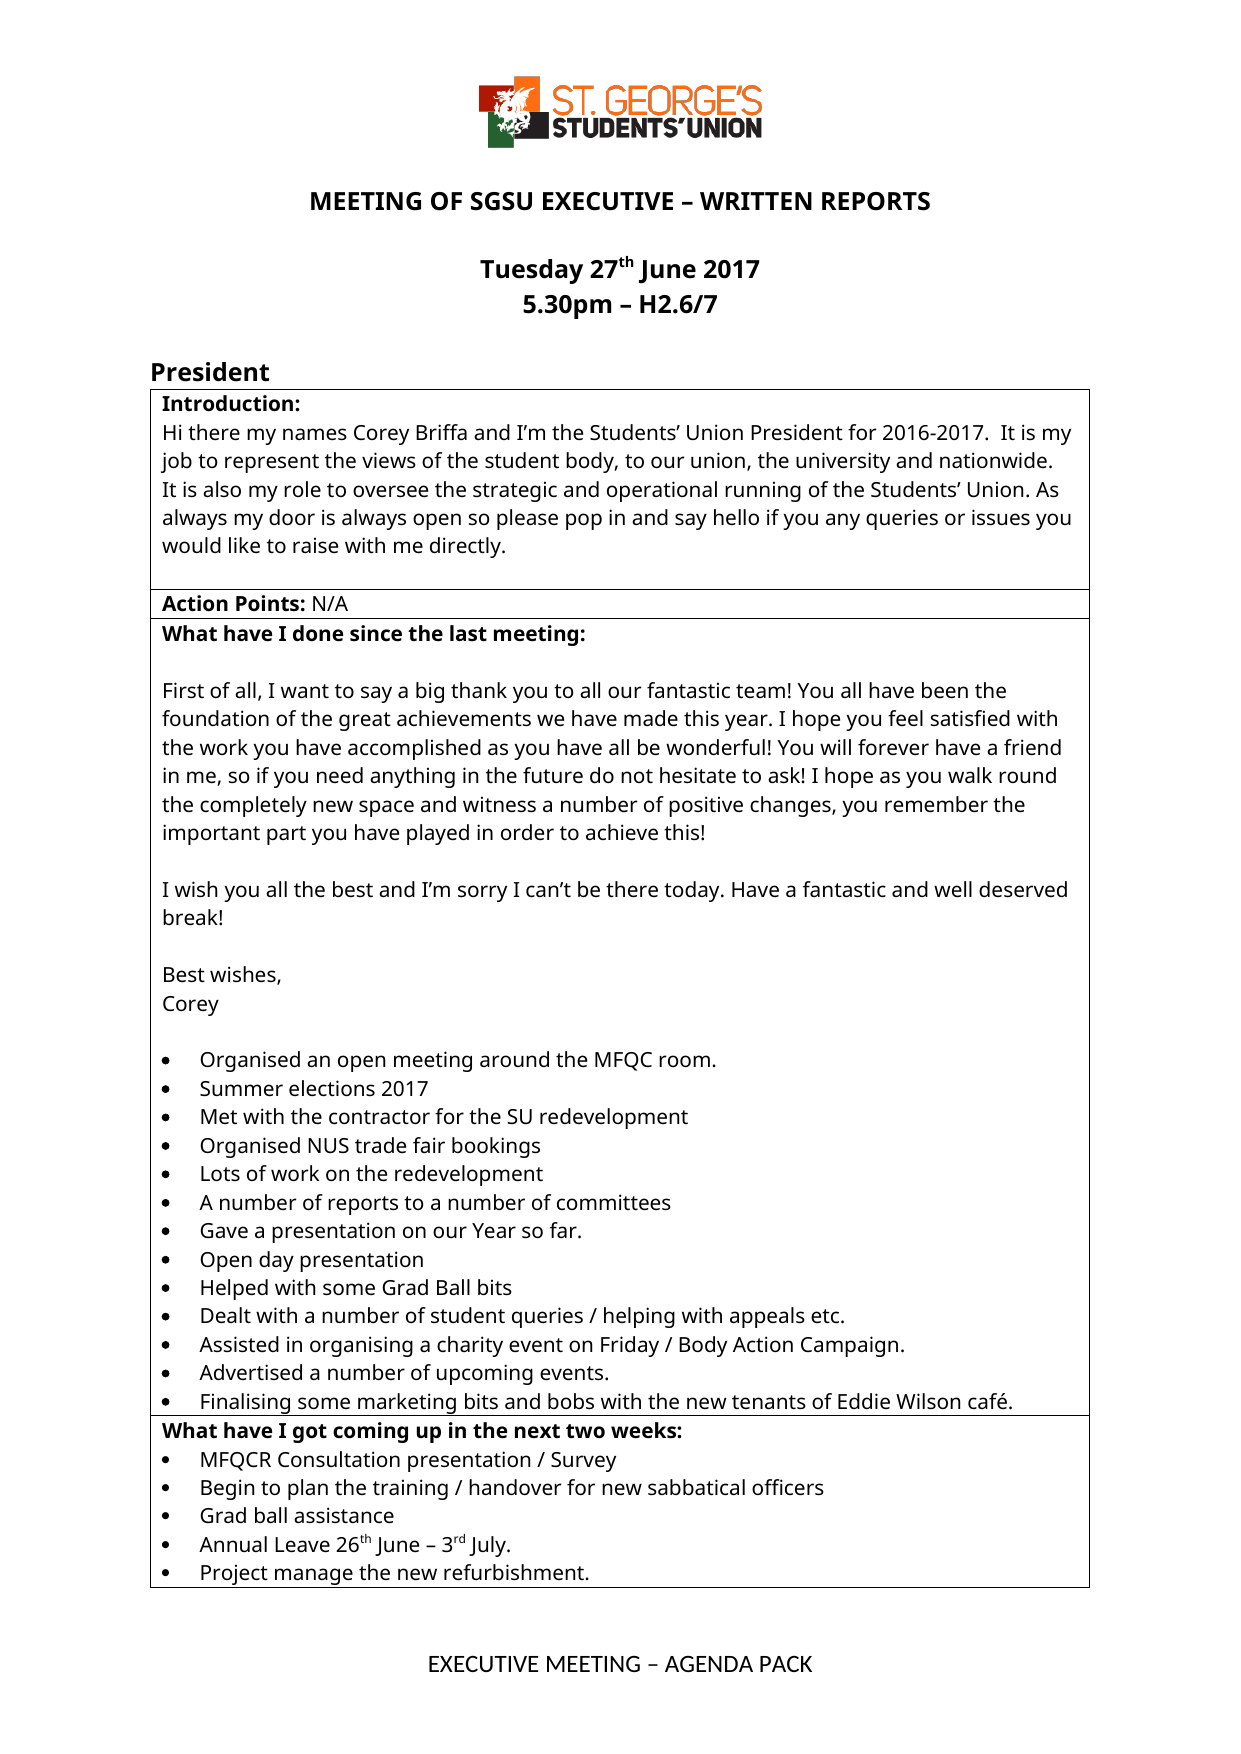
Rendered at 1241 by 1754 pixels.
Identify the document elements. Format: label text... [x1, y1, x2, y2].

text 5.30pm – H2.6/7 [150, 286, 1090, 320]
table_cell Action Points: N/A [151, 590, 1089, 618]
text MEETING OF SGSU EXECUTIVE – WRITTEN REPORTS [150, 184, 1090, 218]
text President [150, 354, 1090, 388]
table_cell What have I done since the last meeting: First of all, I want to say a big thank you to all our fantastic team! You all have been the foundation of the great achievements we have made this year. I hope you feel satisfied with the work you have accomplished as you have all be wonderful! You will forever have a friend in me, so if you need anything in the future do not hesitate to ask! I hope as you walk round the completely new space and witness a number of positive changes, you remember the important part you have played in order to achieve this! I wish you all the best and I’m sorry I can’t be there today. Have a fantastic and well deserved break! Best wishes, Corey Organised an open meeting around the MFQC room. Summer elections 2017 Met with the contractor for the SU redevelopment Organised NUS trade fair bookings Lots of work on the redevelopment A number of reports to a number of committees Gave a presentation on our Year so far. Open day presentation Helped with some Grad Ball bits Dealt with a number of student queries / helping with appeals etc. Assisted in organising a charity event on Friday / Body Action Campaign. Advertised a number of upcoming events. Finalising some marketing bits and bobs with the new tenants of Eddie Wilson café. [151, 619, 1089, 1415]
text Tuesday 27th June 2017 [150, 252, 1090, 286]
picture [475, 75, 765, 150]
table_header Introduction: Hi there my names Corey Briffa and I’m the Students’ Union President for 2016-2017. It is my job to represent the views of the student body, to our union, the university and nationwide. It is also my role to oversee the strategic and operational running of the Students’ Union. As always my door is always open so please pop in and say hello if you any queries or issues you would like to raise with me directly. [151, 390, 1089, 588]
